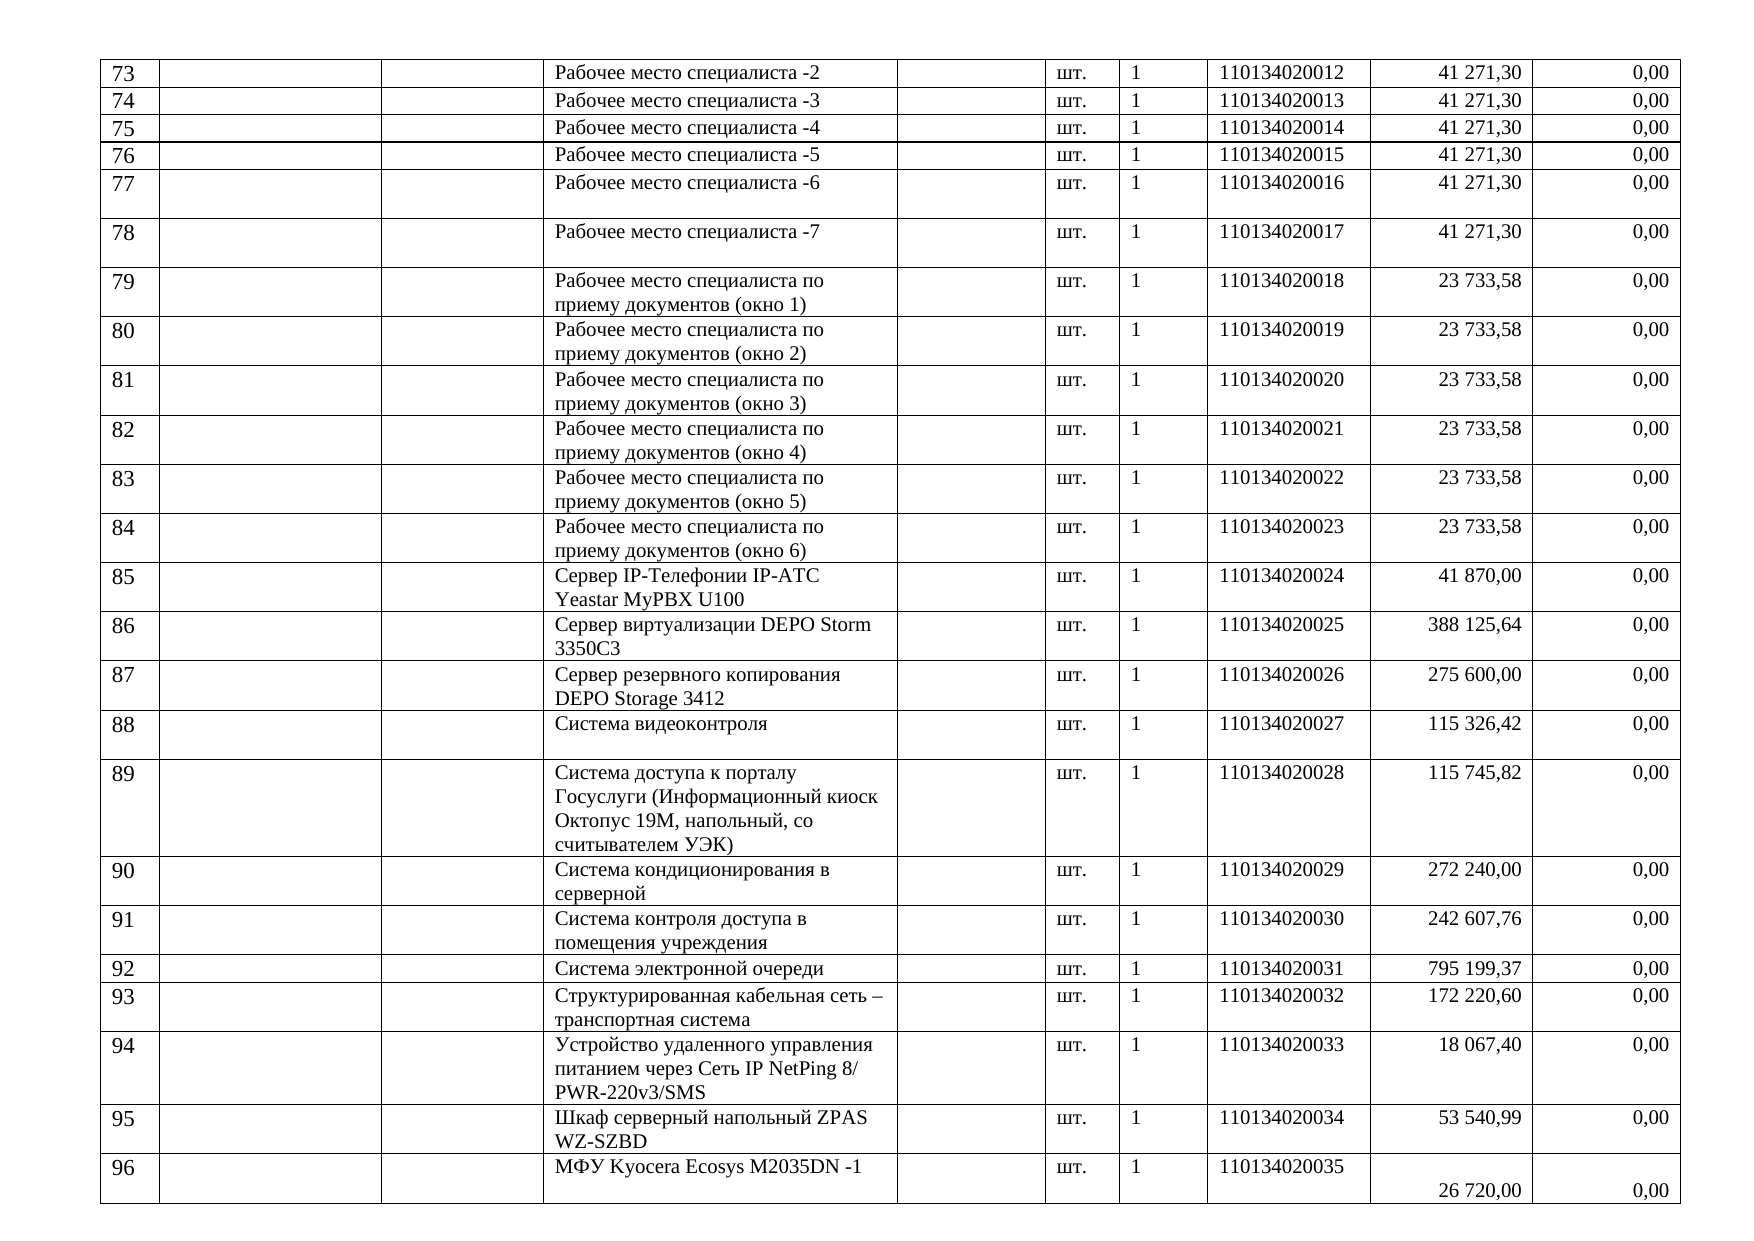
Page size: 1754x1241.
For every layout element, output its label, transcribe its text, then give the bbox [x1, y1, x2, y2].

table_cell 110134020018 [1208, 268, 1370, 316]
table_cell 115 326,42 [1371, 711, 1532, 759]
table_cell [382, 612, 543, 660]
table_cell Рабочее место специалиста по приему документов (окно 4) [544, 416, 897, 464]
table_cell Система доступа к порталу Госуслуги (Информационный киоск Октопус 19М, напольный, со считывателем УЭК) [544, 760, 897, 856]
table_cell 82 [101, 416, 159, 464]
table_cell шт. [1046, 983, 1119, 1031]
table_cell 1 [1120, 906, 1207, 954]
table_cell 0,00 [1533, 857, 1680, 905]
table_cell шт. [1046, 268, 1119, 316]
table_cell [898, 366, 1045, 414]
table_cell 110134020024 [1208, 563, 1370, 611]
table_cell [160, 1154, 381, 1202]
table_cell Рабочее место специалиста -3 [544, 88, 897, 114]
table_cell [382, 115, 543, 141]
table_cell [382, 857, 543, 905]
table_cell [160, 115, 381, 141]
table_cell 74 [101, 88, 159, 114]
table_cell шт. [1046, 219, 1119, 267]
table_cell [898, 983, 1045, 1031]
table_cell 0,00 [1533, 416, 1680, 464]
table_cell 75 [101, 115, 159, 141]
table_cell 115 745,82 [1371, 760, 1532, 856]
table_cell 110134020028 [1208, 760, 1370, 856]
table_cell 91 [101, 906, 159, 954]
table_cell 0,00 [1533, 219, 1680, 267]
table_cell 96 [101, 1154, 159, 1202]
table_cell шт. [1046, 711, 1119, 759]
table_cell [382, 143, 543, 169]
table_cell 388 125,64 [1371, 612, 1532, 660]
table_cell Структурированная кабельная сеть – транспортная система [544, 983, 897, 1031]
table_cell 110134020032 [1208, 983, 1370, 1031]
table_cell [898, 1032, 1045, 1104]
table_cell 94 [101, 1032, 159, 1104]
table_cell 1 [1120, 711, 1207, 759]
table_cell 110134020030 [1208, 906, 1370, 954]
table_cell [898, 661, 1045, 709]
table_cell 1 [1120, 143, 1207, 169]
table_cell Система кондиционирования в серверной [544, 857, 897, 905]
table_cell 110134020033 [1208, 1032, 1370, 1104]
table_cell [160, 219, 381, 267]
table_cell [382, 366, 543, 414]
table_cell шт. [1046, 955, 1119, 982]
table_cell 0,00 [1533, 465, 1680, 513]
table_cell шт. [1046, 60, 1119, 87]
table_cell шт. [1046, 661, 1119, 709]
table_cell [160, 983, 381, 1031]
table_cell 110134020023 [1208, 514, 1370, 562]
table_cell 78 [101, 219, 159, 267]
table_cell [160, 760, 381, 856]
table_cell 76 [101, 143, 159, 169]
table_cell Рабочее место специалиста -4 [544, 115, 897, 141]
table_cell 87 [101, 661, 159, 709]
table_cell 0,00 [1533, 563, 1680, 611]
table_cell 0,00 [1533, 1105, 1680, 1153]
table_cell шт. [1046, 857, 1119, 905]
table_cell Рабочее место специалиста -5 [544, 143, 897, 169]
table_cell 1 [1120, 465, 1207, 513]
table_cell 93 [101, 983, 159, 1031]
table_cell 1 [1120, 1154, 1207, 1202]
table_cell Рабочее место специалиста по приему документов (окно 6) [544, 514, 897, 562]
table_cell Рабочее место специалиста по приему документов (окно 2) [544, 317, 897, 365]
table_cell 41 271,30 [1371, 60, 1532, 87]
table_cell Система видеоконтроля [544, 711, 897, 759]
table_cell 18 067,40 [1371, 1032, 1532, 1104]
table_cell шт. [1046, 170, 1119, 218]
table_cell шт. [1046, 514, 1119, 562]
table_cell [382, 88, 543, 114]
table_cell [160, 711, 381, 759]
table_cell [898, 563, 1045, 611]
table_cell шт. [1046, 612, 1119, 660]
table_cell Рабочее место специалиста -2 [544, 60, 897, 87]
table_cell 110134020022 [1208, 465, 1370, 513]
table_cell 0,00 [1533, 115, 1680, 141]
table_cell 89 [101, 760, 159, 856]
table_cell 23 733,58 [1371, 366, 1532, 414]
table_cell 23 733,58 [1371, 317, 1532, 365]
table_cell 110134020034 [1208, 1105, 1370, 1153]
table_cell 0,00 [1533, 170, 1680, 218]
table_cell 1 [1120, 514, 1207, 562]
table_cell Сервер IP-Телефонии IP-ATC Yeastar MyPBX U100 [544, 563, 897, 611]
table_cell [382, 563, 543, 611]
table_cell 1 [1120, 661, 1207, 709]
table_cell 0,00 [1533, 760, 1680, 856]
table_cell [898, 88, 1045, 114]
table_cell Рабочее место специалиста -6 [544, 170, 897, 218]
table_cell 0,00 [1533, 1154, 1680, 1202]
table_cell [898, 219, 1045, 267]
table_cell Рабочее место специалиста -7 [544, 219, 897, 267]
table_cell 41 271,30 [1371, 219, 1532, 267]
table_cell Система контроля доступа в помещения учреждения [544, 906, 897, 954]
table_cell [898, 60, 1045, 87]
table_cell шт. [1046, 366, 1119, 414]
table_cell 23 733,58 [1371, 268, 1532, 316]
table_cell [898, 612, 1045, 660]
table_cell [898, 268, 1045, 316]
table_cell [160, 317, 381, 365]
table_cell 110134020029 [1208, 857, 1370, 905]
table_cell [898, 906, 1045, 954]
table_cell 110134020035 [1208, 1154, 1370, 1202]
table_cell [898, 115, 1045, 141]
table_cell 110134020020 [1208, 366, 1370, 414]
table_cell 0,00 [1533, 955, 1680, 982]
table_cell Система электронной очереди [544, 955, 897, 982]
table_cell шт. [1046, 143, 1119, 169]
table_cell 110134020013 [1208, 88, 1370, 114]
table_cell 1 [1120, 268, 1207, 316]
table_cell [382, 906, 543, 954]
table_cell 110134020016 [1208, 170, 1370, 218]
table_cell [898, 857, 1045, 905]
table_cell 80 [101, 317, 159, 365]
table_cell [160, 661, 381, 709]
table_cell 1 [1120, 563, 1207, 611]
table_cell 0,00 [1533, 60, 1680, 87]
table_cell [160, 416, 381, 464]
table_cell 1 [1120, 60, 1207, 87]
table_cell [382, 219, 543, 267]
table_cell шт. [1046, 88, 1119, 114]
table_cell [898, 1105, 1045, 1153]
table_cell [898, 1154, 1045, 1202]
table_cell [898, 170, 1045, 218]
table_cell шт. [1046, 760, 1119, 856]
table_cell [898, 317, 1045, 365]
table_cell [382, 955, 543, 982]
table_cell 172 220,60 [1371, 983, 1532, 1031]
table_cell Рабочее место специалиста по приему документов (окно 1) [544, 268, 897, 316]
table_cell 73 [101, 60, 159, 87]
table_cell [382, 760, 543, 856]
table_cell Сервер резервного копирования DEPO Storage 3412 [544, 661, 897, 709]
table_cell 1 [1120, 612, 1207, 660]
table_cell 88 [101, 711, 159, 759]
table_cell [382, 465, 543, 513]
table_cell 1 [1120, 955, 1207, 982]
table_cell 1 [1120, 219, 1207, 267]
table_cell [382, 317, 543, 365]
table_cell 242 607,76 [1371, 906, 1532, 954]
table_cell Рабочее место специалиста по приему документов (окно 3) [544, 366, 897, 414]
table_cell 0,00 [1533, 514, 1680, 562]
table_cell Сервер виртуализации DEPO Storm 3350C3 [544, 612, 897, 660]
table_cell МФУ Kyocera Ecosys M2035DN -1 [544, 1154, 897, 1202]
table_cell 110134020019 [1208, 317, 1370, 365]
table_cell 1 [1120, 983, 1207, 1031]
table_cell 1 [1120, 115, 1207, 141]
table_cell шт. [1046, 416, 1119, 464]
table_cell 110134020017 [1208, 219, 1370, 267]
table_cell [160, 366, 381, 414]
table_cell 0,00 [1533, 711, 1680, 759]
table_cell [382, 268, 543, 316]
table_cell 272 240,00 [1371, 857, 1532, 905]
table_cell 0,00 [1533, 906, 1680, 954]
table_cell 110134020027 [1208, 711, 1370, 759]
table_cell шт. [1046, 115, 1119, 141]
table_cell шт. [1046, 563, 1119, 611]
table_cell [898, 416, 1045, 464]
table_cell 90 [101, 857, 159, 905]
table_cell 110134020012 [1208, 60, 1370, 87]
table_cell 1 [1120, 1032, 1207, 1104]
table_cell [160, 955, 381, 982]
table_cell Рабочее место специалиста по приему документов (окно 5) [544, 465, 897, 513]
table_cell 110134020026 [1208, 661, 1370, 709]
table_cell 81 [101, 366, 159, 414]
table_cell [898, 711, 1045, 759]
table_cell 92 [101, 955, 159, 982]
table_cell шт. [1046, 1154, 1119, 1202]
table_cell [898, 955, 1045, 982]
table_cell [898, 143, 1045, 169]
table_cell 0,00 [1533, 366, 1680, 414]
table_cell 275 600,00 [1371, 661, 1532, 709]
table_cell 0,00 [1533, 983, 1680, 1031]
table_cell 86 [101, 612, 159, 660]
table_cell 84 [101, 514, 159, 562]
table_cell [160, 268, 381, 316]
table_cell [160, 88, 381, 114]
table_cell [898, 514, 1045, 562]
table_cell [160, 612, 381, 660]
table_cell 1 [1120, 88, 1207, 114]
table_cell 41 271,30 [1371, 143, 1532, 169]
table_cell 79 [101, 268, 159, 316]
table_cell 1 [1120, 366, 1207, 414]
table_cell 1 [1120, 170, 1207, 218]
table_cell [160, 514, 381, 562]
table_cell [382, 711, 543, 759]
table_cell 1 [1120, 1105, 1207, 1153]
table_cell 110134020015 [1208, 143, 1370, 169]
table_cell [382, 60, 543, 87]
table_cell 1 [1120, 760, 1207, 856]
table_cell 53 540,99 [1371, 1105, 1532, 1153]
table_cell [382, 514, 543, 562]
table_cell [382, 983, 543, 1031]
table_cell 85 [101, 563, 159, 611]
table_cell [160, 143, 381, 169]
table_cell 41 271,30 [1371, 170, 1532, 218]
table_cell 0,00 [1533, 317, 1680, 365]
table_cell 23 733,58 [1371, 514, 1532, 562]
table_cell [160, 563, 381, 611]
table_cell 110134020025 [1208, 612, 1370, 660]
table_cell 110134020021 [1208, 416, 1370, 464]
table_cell 41 870,00 [1371, 563, 1532, 611]
table_cell 0,00 [1533, 143, 1680, 169]
table_cell 41 271,30 [1371, 115, 1532, 141]
table_cell 1 [1120, 317, 1207, 365]
table_cell [382, 661, 543, 709]
table_cell 110134020031 [1208, 955, 1370, 982]
table_cell 0,00 [1533, 268, 1680, 316]
table_cell 83 [101, 465, 159, 513]
table_cell 23 733,58 [1371, 416, 1532, 464]
table_cell [382, 1105, 543, 1153]
table_cell Шкаф серверный напольный ZPAS WZ-SZBD [544, 1105, 897, 1153]
table_cell 795 199,37 [1371, 955, 1532, 982]
table_cell 110134020014 [1208, 115, 1370, 141]
table_cell [382, 416, 543, 464]
table_cell 26 720,00 [1371, 1154, 1532, 1202]
table_cell 77 [101, 170, 159, 218]
table_cell [898, 760, 1045, 856]
table_cell шт. [1046, 317, 1119, 365]
table_cell шт. [1046, 465, 1119, 513]
table_cell [160, 1032, 381, 1104]
table_cell шт. [1046, 1032, 1119, 1104]
table_cell [382, 170, 543, 218]
table_cell [160, 170, 381, 218]
table_cell [160, 60, 381, 87]
table_cell 1 [1120, 416, 1207, 464]
table_cell 95 [101, 1105, 159, 1153]
table_cell [160, 465, 381, 513]
table_cell 23 733,58 [1371, 465, 1532, 513]
table_cell шт. [1046, 906, 1119, 954]
table_cell 0,00 [1533, 661, 1680, 709]
table_cell [160, 906, 381, 954]
table_cell 0,00 [1533, 88, 1680, 114]
table_cell 0,00 [1533, 612, 1680, 660]
table_cell [160, 1105, 381, 1153]
table_cell [382, 1154, 543, 1202]
table_cell 1 [1120, 857, 1207, 905]
table_cell шт. [1046, 1105, 1119, 1153]
table_cell 0,00 [1533, 1032, 1680, 1104]
table_cell [160, 857, 381, 905]
table_cell [382, 1032, 543, 1104]
table_cell 41 271,30 [1371, 88, 1532, 114]
table_cell [898, 465, 1045, 513]
table_cell Устройство удаленного управления питанием через Сеть IP NetPing 8/ PWR-220v3/SMS [544, 1032, 897, 1104]
